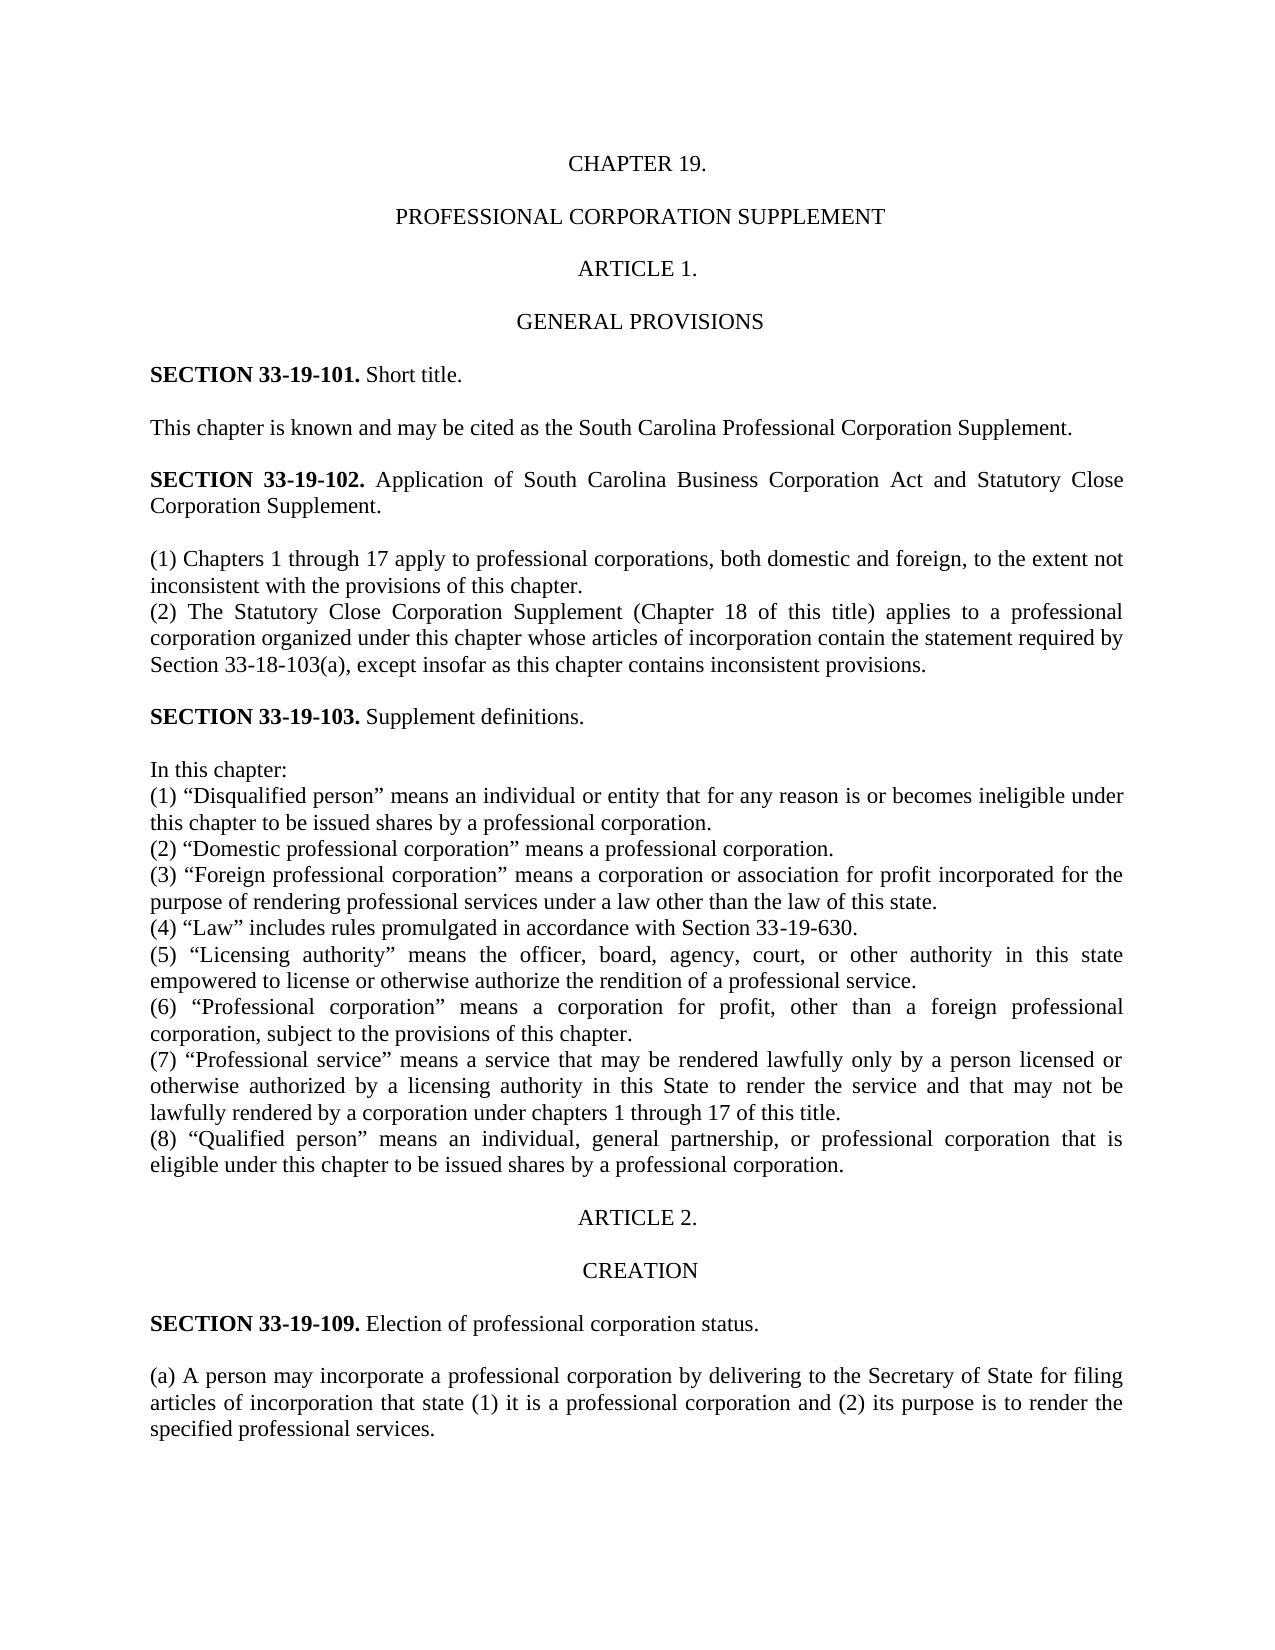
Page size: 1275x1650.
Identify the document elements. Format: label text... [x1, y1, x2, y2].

text SECTION 33-19-102. Application of South Carolina Business Corporation Act and Statutory Close Corporation Supplement. [150, 466, 1125, 519]
text CREATION [150, 1257, 1125, 1283]
text (6) “Professional corporation” means a corporation for profit, other than a foreign professional corporation, subject to the provisions of this chapter. [150, 993, 1125, 1046]
text (8) “Qualified person” means an individual, general partnership, or professional corporation that is eligible under this chapter to be issued shares by a professional corporation. [150, 1125, 1125, 1178]
text CHAPTER 19. [150, 150, 1125, 176]
text (4) “Law” includes rules promulgated in accordance with Section 33-19-630. [150, 914, 1125, 941]
text This chapter is known and may be cited as the South Carolina Professional Corporation Supplement. [150, 413, 1125, 440]
text (3) “Foreign professional corporation” means a corporation or association for profit incorporated for the purpose of rendering professional services under a law other than the law of this state. [150, 862, 1125, 914]
text SECTION 33-19-101. Short title. [150, 361, 1125, 387]
text (1) Chapters 1 through 17 apply to professional corporations, both domestic and foreign, to the extent not inconsistent with the provisions of this chapter. [150, 545, 1125, 598]
text (7) “Professional service” means a service that may be rendered lawfully only by a person licensed or otherwise authorized by a licensing authority in this State to render the service and that may not be lawfully rendered by a corporation under chapters 1 through 17 of this title. [150, 1046, 1125, 1125]
text ARTICLE 1. [150, 255, 1125, 282]
text SECTION 33-19-103. Supplement definitions. [150, 703, 1125, 730]
text SECTION 33-19-109. Election of professional corporation status. [150, 1309, 1125, 1336]
text (5) “Licensing authority” means the officer, board, agency, court, or other authority in this state empowered to license or otherwise authorize the rendition of a professional service. [150, 941, 1125, 993]
text In this chapter: [150, 756, 1125, 782]
text (2) The Statutory Close Corporation Supplement (Chapter 18 of this title) applies to a professional corporation organized under this chapter whose articles of incorporation contain the statement required by Section 33-18-103(a), except insofar as this chapter contains inconsistent provisions. [150, 598, 1125, 677]
text GENERAL PROVISIONS [150, 308, 1125, 334]
text ARTICLE 2. [150, 1204, 1125, 1231]
text (1) “Disqualified person” means an individual or entity that for any reason is or becomes ineligible under this chapter to be issued shares by a professional corporation. [150, 782, 1125, 835]
text (2) “Domestic professional corporation” means a professional corporation. [150, 835, 1125, 862]
text (a) A person may incorporate a professional corporation by delivering to the Secretary of State for filing articles of incorporation that state (1) it is a professional corporation and (2) its purpose is to render the specified professional services. [150, 1362, 1125, 1441]
text PROFESSIONAL CORPORATION SUPPLEMENT [150, 203, 1125, 229]
